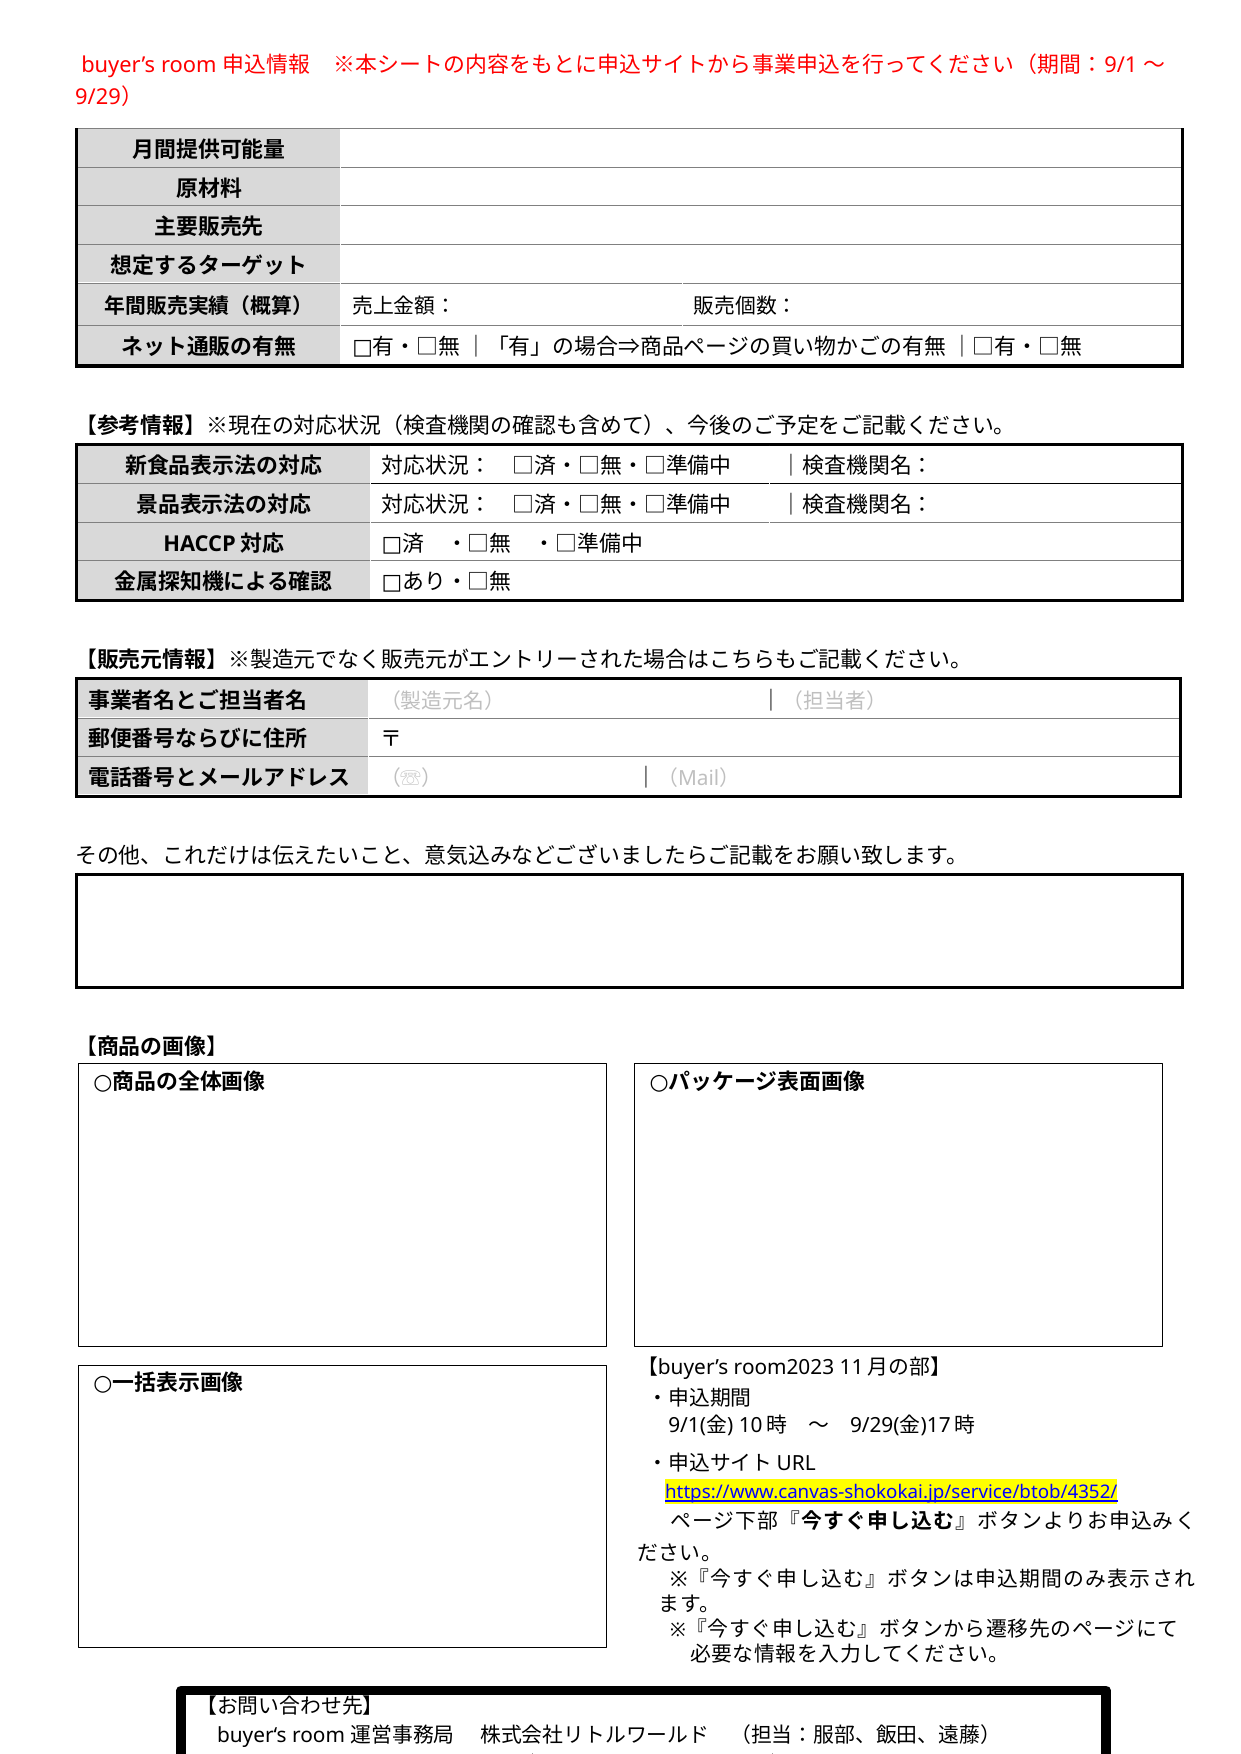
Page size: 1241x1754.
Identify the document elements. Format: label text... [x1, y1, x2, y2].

table_cell 年間販売実績（概算） [78, 284, 340, 325]
text 【商品の画像】 [75, 1026, 1165, 1064]
table_header 事業者名とご担当者名 [78, 680, 368, 717]
table_cell [341, 129, 1181, 167]
table_cell 売上金額： [341, 284, 682, 325]
table_cell HACCP対応 [78, 523, 370, 560]
table_cell 想定するターゲット [78, 245, 340, 282]
table_header [78, 876, 1181, 986]
table_cell 原材料 [78, 168, 340, 205]
table_cell 月間提供可能量 [78, 129, 340, 167]
text 【参考情報】※現在の対応状況（検査機関の確認も含めて）、今後のご予定をご記載ください。 [75, 405, 1165, 442]
table_cell [341, 245, 1181, 282]
table_cell □済 ・□無 ・□準備中 [371, 523, 1181, 560]
table_header （製造元名） ｜（担当者） [369, 680, 1179, 717]
table_cell □有・□無 ｜「有」の場合⇒商品ページの買い物かごの有無 ｜□有・□無 [341, 326, 1181, 364]
table_cell 対応状況： □済・□無・□準備中 [371, 484, 769, 522]
table_cell [341, 206, 1181, 244]
table_cell [341, 168, 1181, 205]
text その他、これだけは伝えたいこと、意気込みなどございましたらご記載をお願い致します。 [75, 835, 1165, 873]
table_header 新食品表示法の対応 [78, 446, 370, 483]
table_cell 主要販売先 [78, 206, 340, 244]
table_cell □あり・□無 [371, 561, 1181, 599]
table_cell ｜検査機関名： [770, 484, 1181, 522]
table_header ｜検査機関名： [770, 446, 1181, 483]
table_header 対応状況： □済・□無・□準備中 [371, 446, 769, 483]
table_cell ネット通販の有無 [78, 326, 340, 364]
table_cell 販売個数： [683, 284, 1181, 325]
text 【販売元情報】※製造元でなく販売元がエントリーされた場合はこちらもご記載ください。 [75, 639, 1165, 677]
table_cell 金属探知機による確認 [78, 561, 370, 599]
table_cell 郵便番号ならびに住所 [78, 719, 368, 756]
table_cell 〒 [369, 719, 1179, 756]
table_cell 景品表示法の対応 [78, 484, 370, 522]
table_cell （☏） ｜（Mail） [369, 757, 1179, 794]
table_cell 電話番号とメールアドレス [78, 757, 368, 794]
